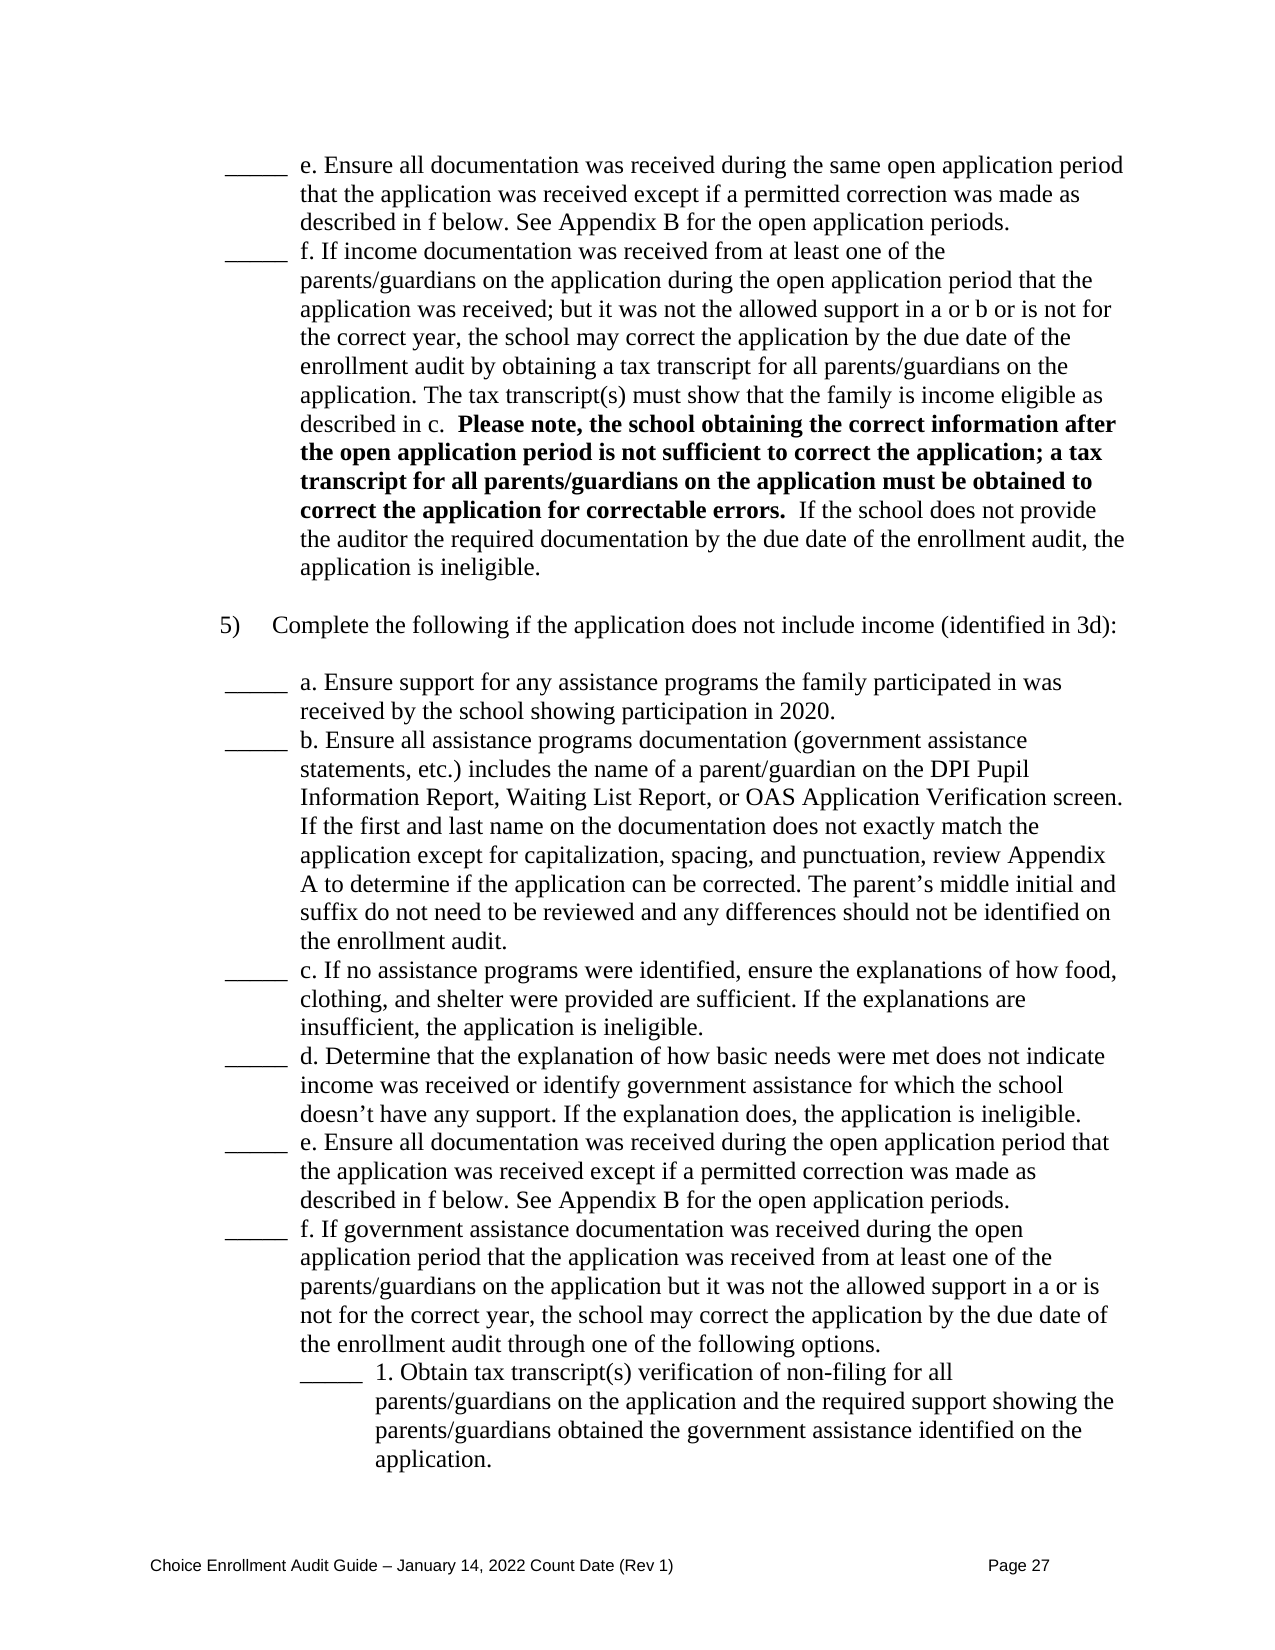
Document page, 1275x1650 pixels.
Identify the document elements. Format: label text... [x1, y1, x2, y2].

text _____ c. If no assistance programs were identified, ensure the explanations of how food, clothing, and shelter were provided are sufficient. If the explanations are insufficient, the application is ineligible. [225, 955, 1125, 1041]
text _____ f. If government assistance documentation was received during the open application period that the application was received from at least one of the parents/guardians on the application but it was not the allowed support in a or is not for the correct year, the school may correct the application by the due date of the enrollment audit through one of the following options. [225, 1214, 1125, 1357]
text _____ b. Ensure all assistance programs documentation (government assistance statements, etc.) includes the name of a parent/guardian on the DPI Pupil Information Report, Waiting List Report, or OAS Application Verification screen. If the first and last name on the documentation does not exactly match the application except for capitalization, spacing, and punctuation, review Appendix A to determine if the application can be corrected. The parent’s middle initial and suffix do not need to be reviewed and any differences should not be identified on the enrollment audit. [225, 725, 1125, 955]
text _____ 1. Obtain tax transcript(s) verification of non-filing for all parents/guardians on the application and the required support showing the parents/guardians obtained the government assistance identified on the application. [300, 1357, 1125, 1472]
text _____ f. If income documentation was received from at least one of the parents/guardians on the application during the open application period that the application was received; but it was not the allowed support in a or b or is not for the correct year, the school may correct the application by the due date of the enrollment audit by obtaining a tax transcript for all parents/guardians on the application. The tax transcript(s) must show that the family is income eligible as described in c. Please note, the school obtaining the correct information after the open application period is not sufficient to correct the application; a tax transcript for all parents/guardians on the application must be obtained to correct the application for correctable errors. If the school does not provide the auditor the required documentation by the due date of the enrollment audit, the application is ineligible. [225, 236, 1125, 581]
text _____ a. Ensure support for any assistance programs the family participated in was received by the school showing participation in 2020. [225, 667, 1125, 725]
list Complete the following if the application does not include income (identified in 3d): [219, 610, 1125, 639]
text _____ e. Ensure all documentation was received during the same open application period that the application was received except if a permitted correction was made as described in f below. See Appendix B for the open application periods. [225, 150, 1125, 236]
text _____ d. Determine that the explanation of how basic needs were met does not indicate income was received or identify government assistance for which the school doesn’t have any support. If the explanation does, the application is ineligible. [225, 1041, 1125, 1127]
text _____ e. Ensure all documentation was received during the open application period that the application was received except if a permitted correction was made as described in f below. See Appendix B for the open application periods. [225, 1127, 1125, 1214]
